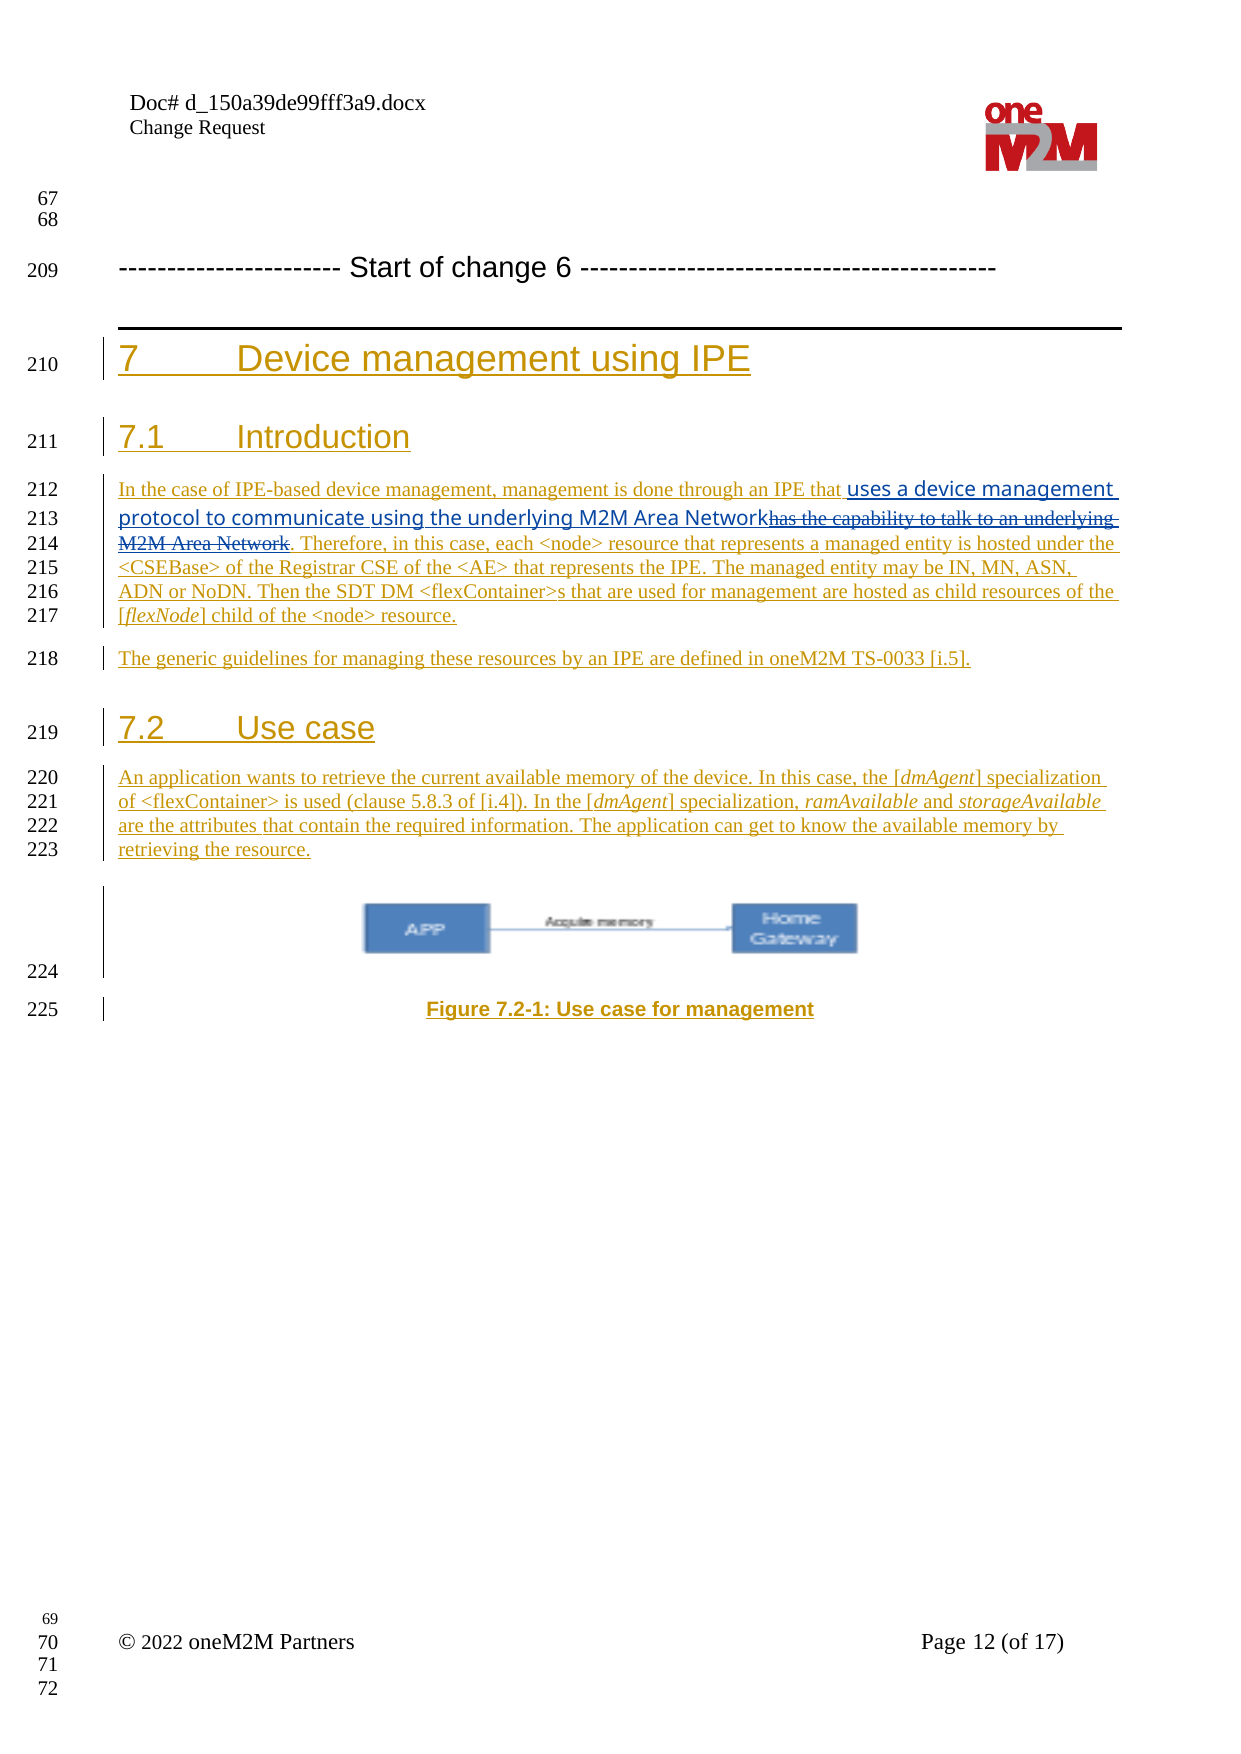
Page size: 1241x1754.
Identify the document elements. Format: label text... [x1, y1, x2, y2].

picture [971, 88, 1111, 186]
subtitle ----------------------- Start of change 6 ------------------------------------------- [118, 250, 1122, 283]
